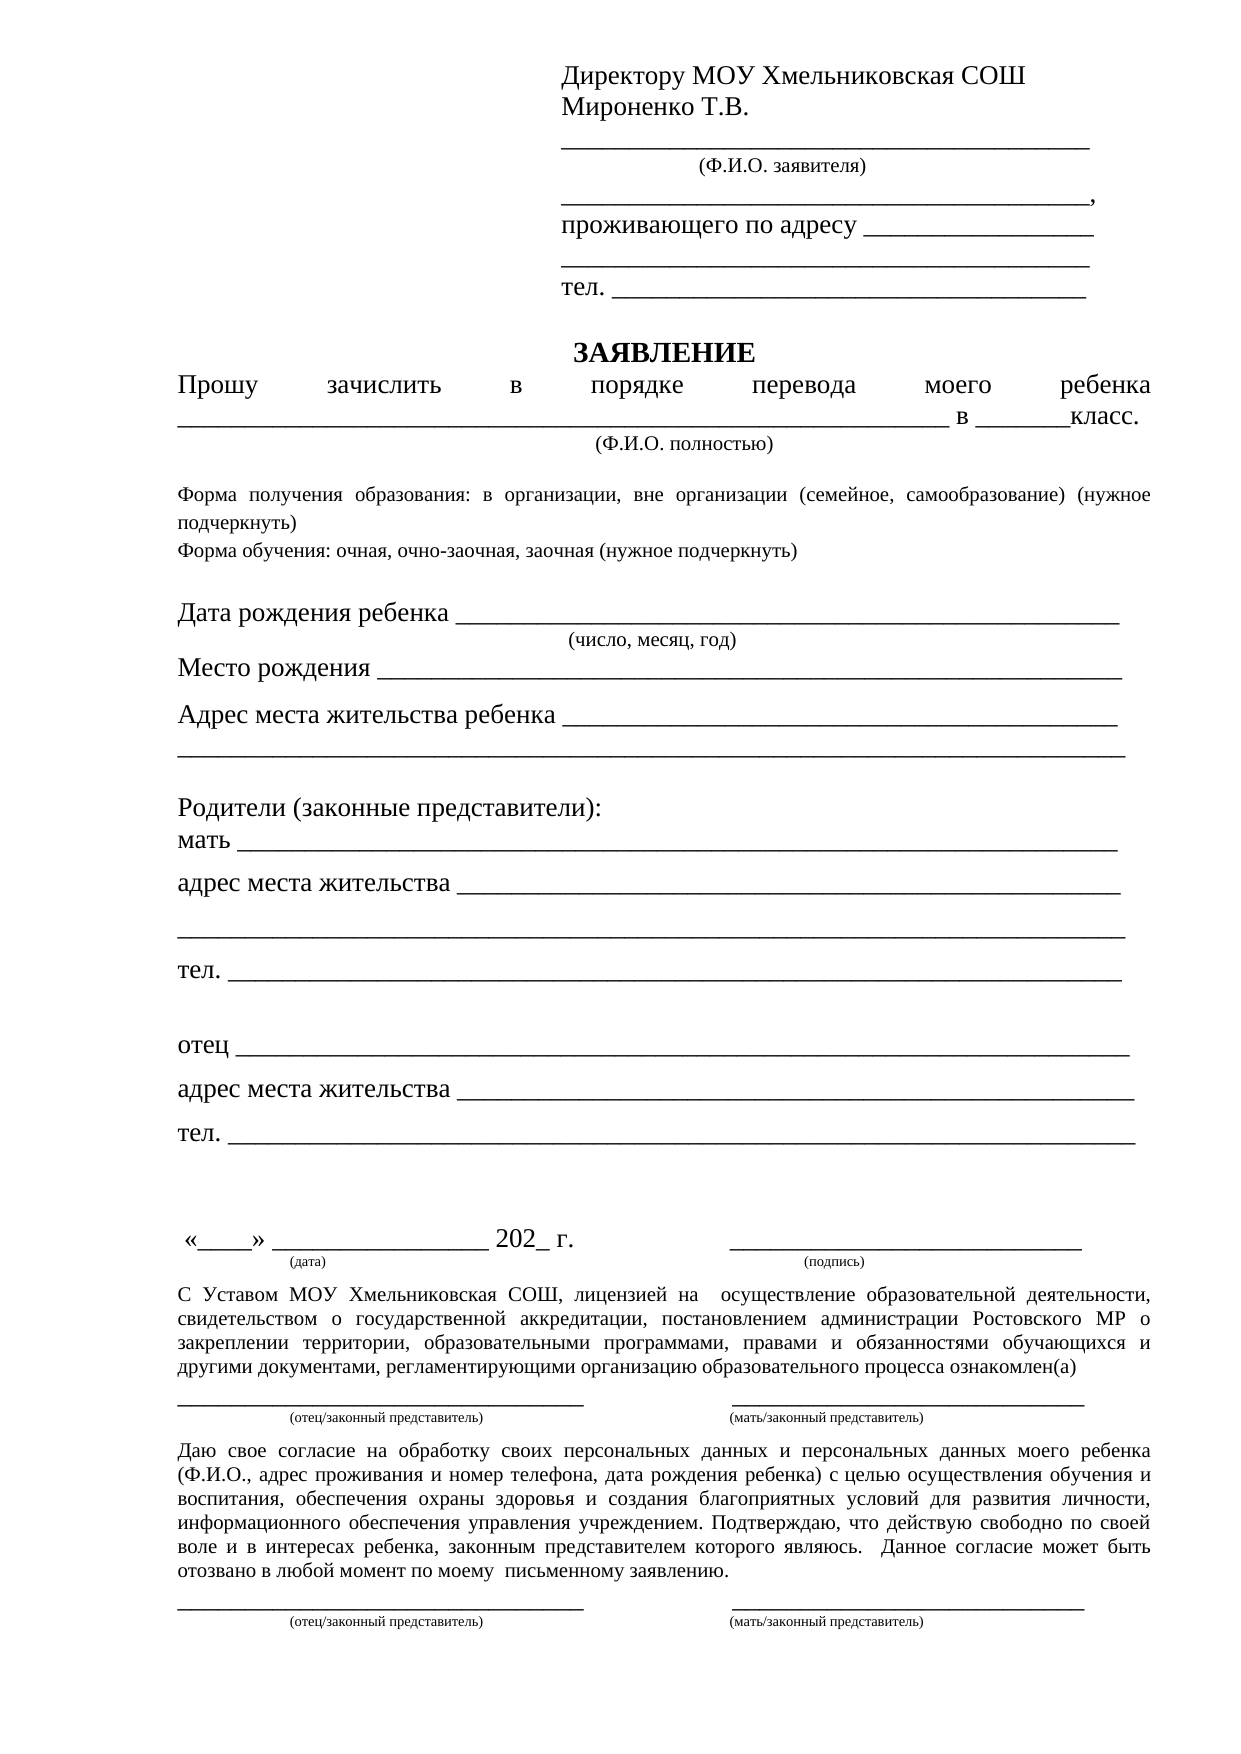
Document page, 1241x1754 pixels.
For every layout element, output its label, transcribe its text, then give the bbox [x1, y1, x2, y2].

text тел. ___________________________________________________________________ [177, 1116, 1152, 1178]
text «____» ________________ 202_ г. __________________________ [177, 1222, 1152, 1253]
text _______________________________________, [561, 177, 1152, 208]
text С Уставом МОУ Хмельниковская СОШ, лицензией на осуществление образовательной деятельности, свидетельством о государственной аккредитации, постановлением администрации Ростовского МР о закреплении территории, образовательными программами, правами и обязанностями обучающихся и другими документами, регламентирующими организацию образовательного процесса ознакомлен(а) [177, 1282, 1152, 1378]
text (Ф.И.О. полностью) [177, 431, 1152, 455]
text Даю свое согласие на обработку своих персональных данных и персональных данных моего ребенка (Ф.И.О., адрес проживания и номер телефона, дата рождения ребенка) с целью осуществления обучения и воспитания, обеспечения охраны здоровья и создания благоприятных условий для развития личности, информационного обеспечения управления учреждением. Подтверждаю, что действую свободно по своей воле и в интересах ребенка, законным представителем которого являюсь. Данное согласие может быть отозвано в любой момент по моему письменному заявлению. [177, 1438, 1152, 1582]
text ______________________________ __________________________ [177, 1378, 1152, 1409]
text Дата рождения ребенка _________________________________________________ [177, 596, 1152, 627]
text (отец/законный представитель) (мать/законный представитель) [177, 1613, 1152, 1642]
text (дата) (подпись) [177, 1253, 1152, 1282]
text ______________________________________________________________________ [177, 910, 1152, 941]
text адрес места жительства __________________________________________________ [177, 1072, 1152, 1103]
text Адрес места жительства ребенка _________________________________________ [177, 698, 1152, 729]
text ЗАЯВЛЕНИЕ [177, 335, 1152, 368]
text тел. ___________________________________ [561, 270, 1152, 301]
text (Ф.И.О. заявителя) [561, 153, 1004, 177]
text Форма получения образования: в организации, вне организации (семейное, самообразование) (нужное подчеркнуть) [177, 482, 1152, 534]
text Прошу зачислить в порядке перевода моего ребенка _________________________________________________________ в _______класс. [177, 368, 1152, 431]
text Родители (законные представители): [177, 792, 1152, 823]
text (отец/законный представитель) (мать/законный представитель) [177, 1409, 1152, 1438]
text Место рождения _______________________________________________________ [177, 651, 1152, 683]
text ______________________________ __________________________ [177, 1582, 1152, 1613]
text адрес места жительства _________________________________________________ [177, 866, 1152, 897]
text тел. __________________________________________________________________ [177, 954, 1152, 1016]
text Форма обучения: очная, очно-заочная, заочная (нужное подчеркнуть) [177, 537, 1152, 562]
text Директору МОУ Хмельниковская СОШ [561, 59, 1152, 90]
text ______________________________________________________________________ [177, 729, 1152, 760]
text Мироненко Т.В. [561, 90, 1152, 121]
text отец __________________________________________________________________ [177, 1028, 1152, 1059]
text _______________________________________ [561, 121, 1152, 153]
text проживающего по адресу _________________ [561, 208, 1152, 239]
text _______________________________________ [561, 239, 1152, 270]
text мать _________________________________________________________________ [177, 823, 1152, 854]
text (число, месяц, год) [177, 627, 1152, 651]
